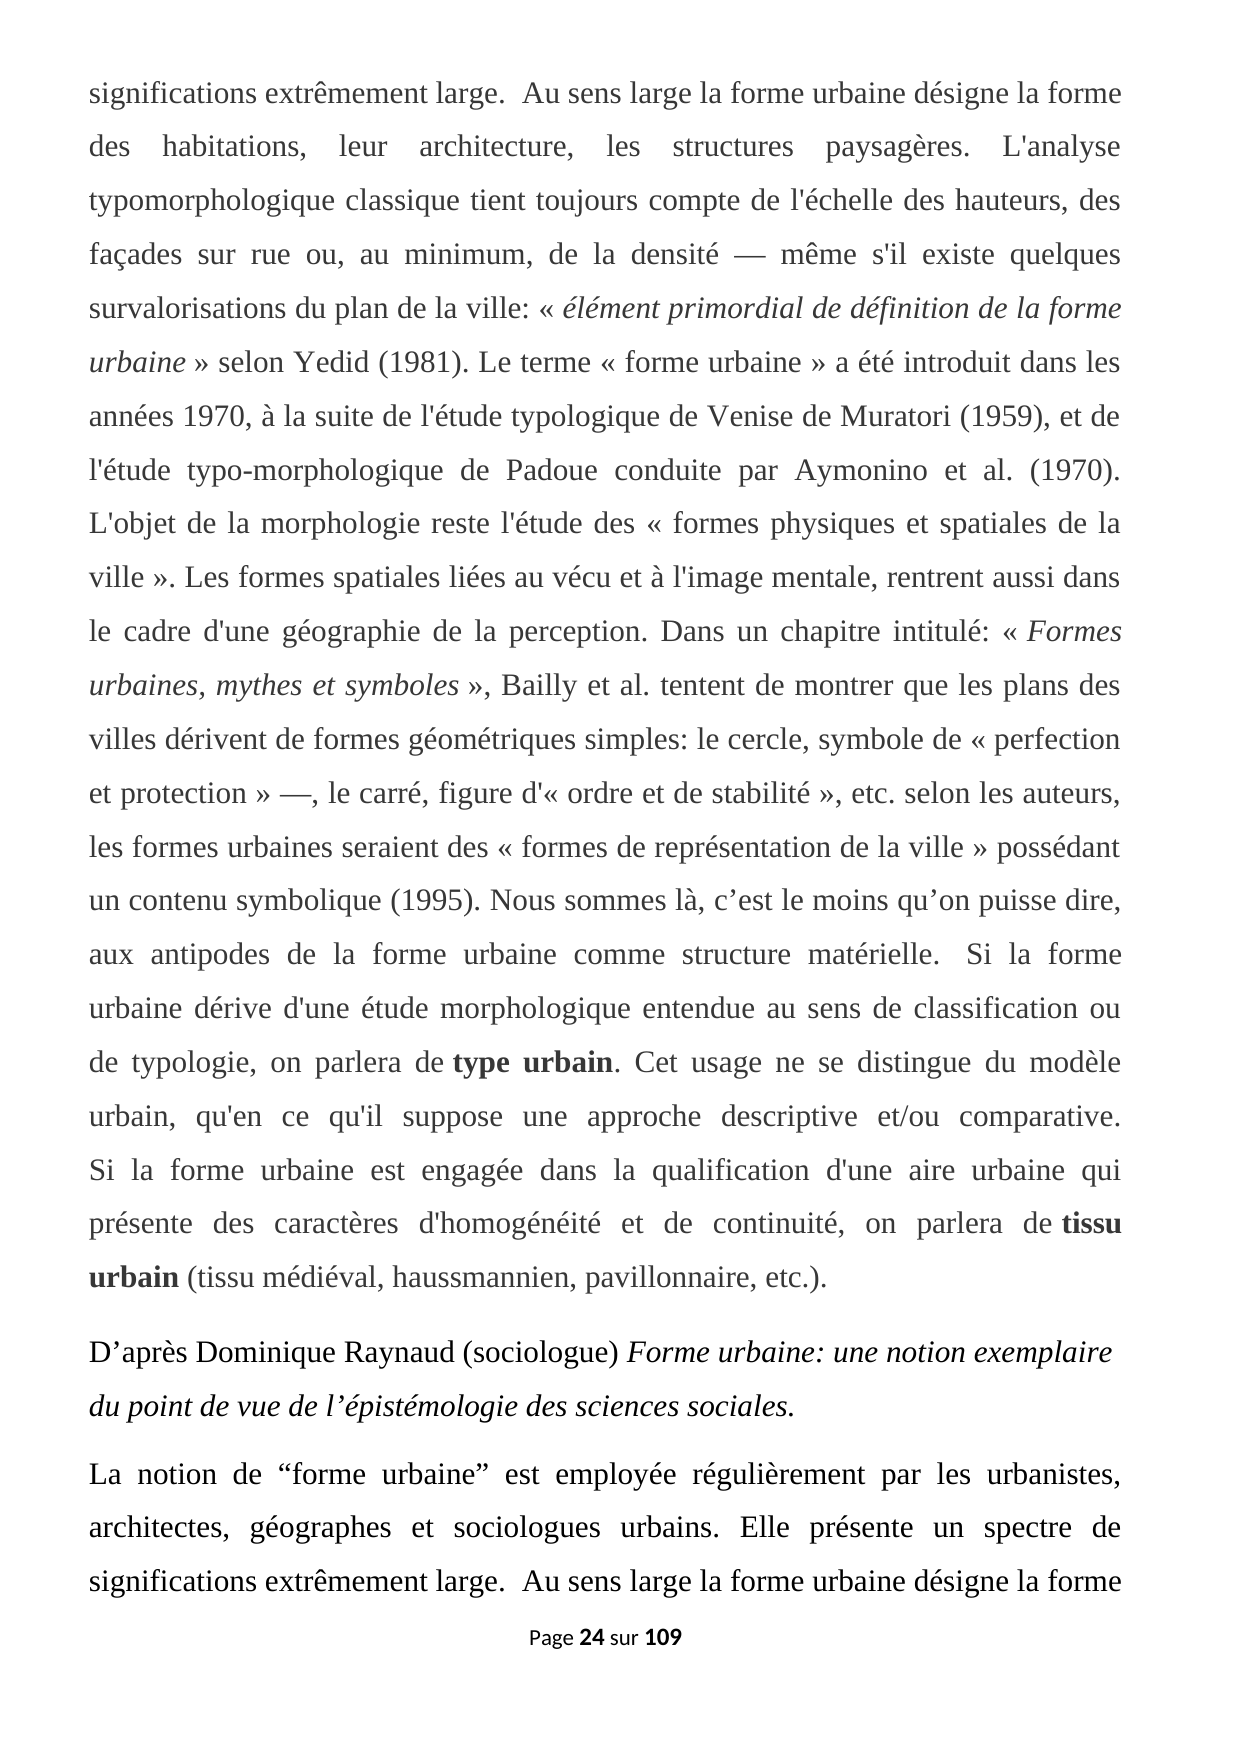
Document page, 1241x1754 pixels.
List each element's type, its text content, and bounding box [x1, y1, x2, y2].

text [89, 74, 1122, 1294]
text D’après Dominique Raynaud (sociologue) Forme urbaine: une notion exemplaire du point de vue de l’épistémologie des sciences sociales. [89, 1333, 1122, 1423]
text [89, 1455, 1122, 1598]
